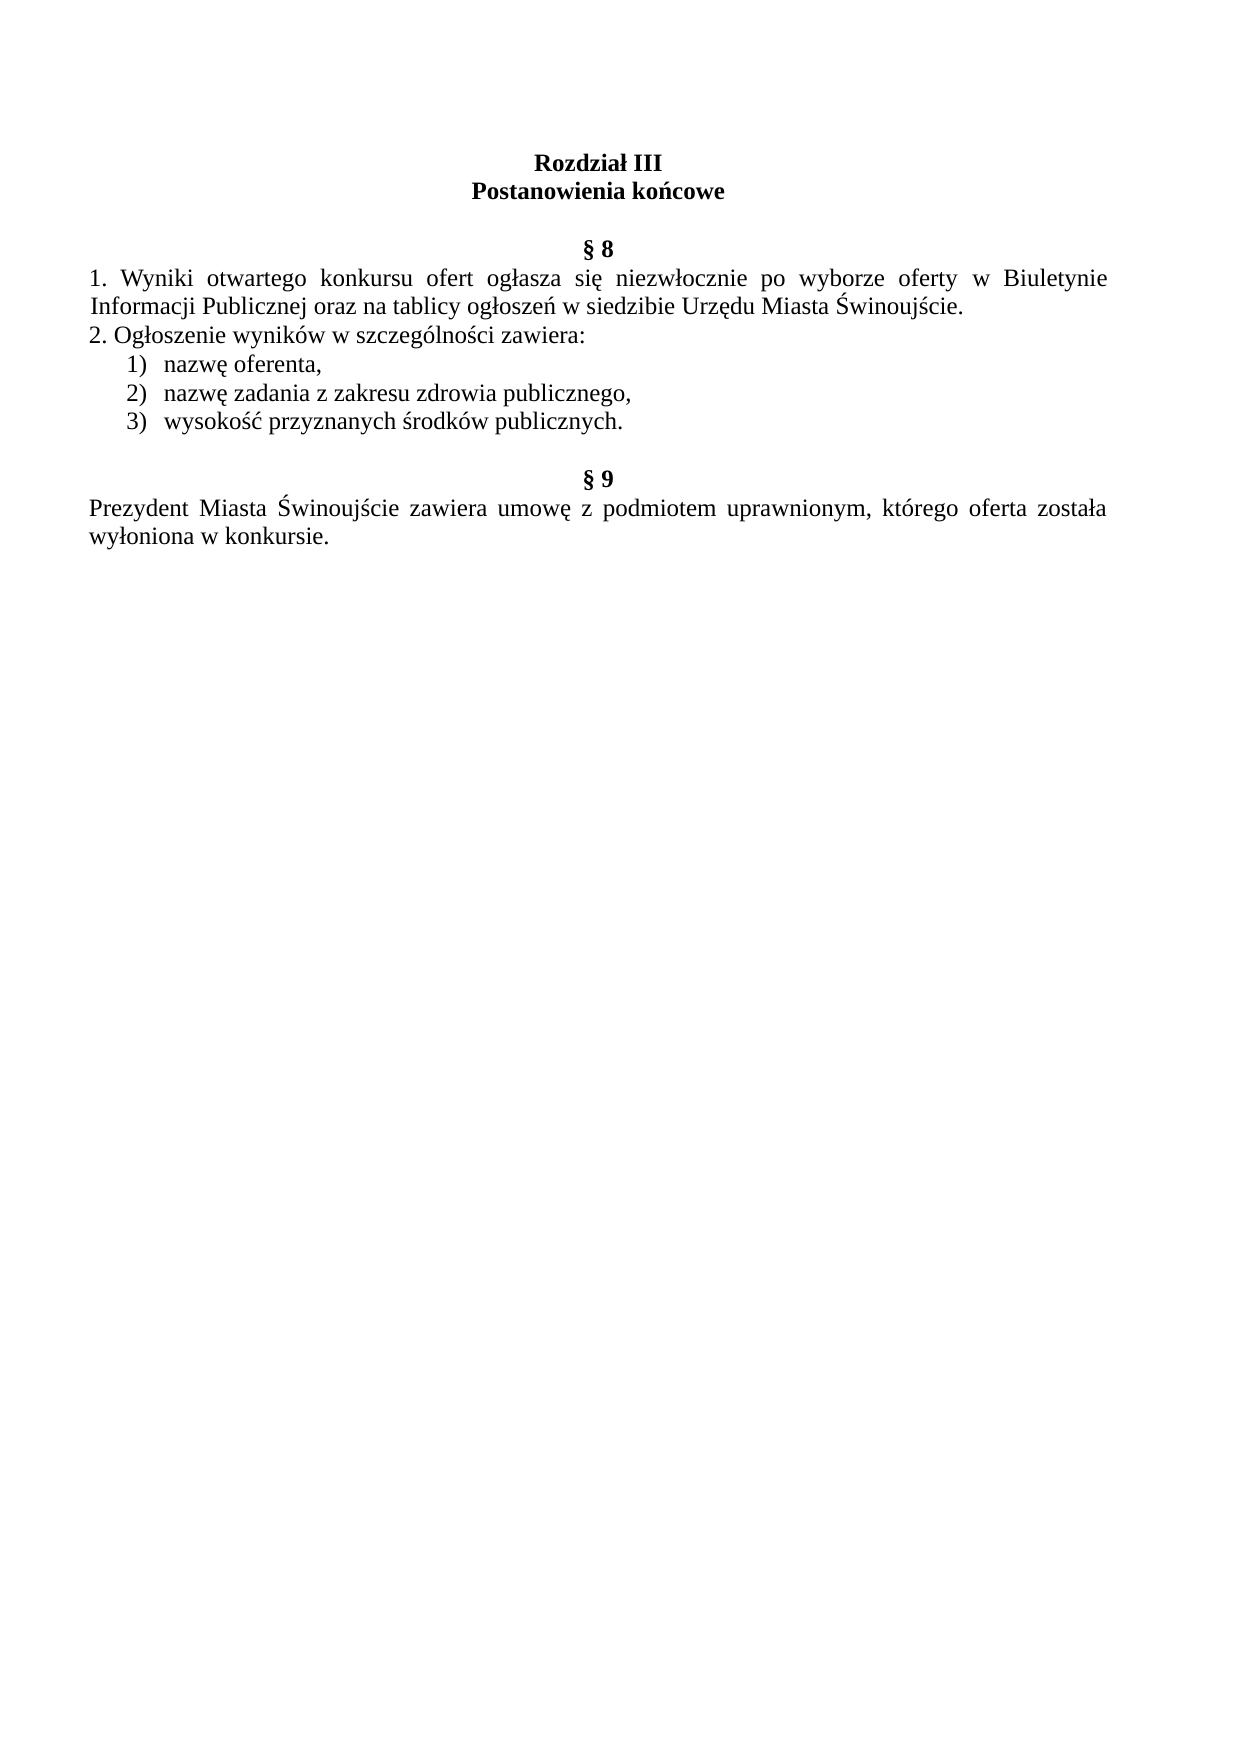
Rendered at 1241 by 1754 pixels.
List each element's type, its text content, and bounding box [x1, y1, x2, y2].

list nazwę oferenta, [126, 349, 1107, 378]
text § 9 [89, 464, 1107, 493]
text § 8 [89, 234, 1107, 263]
text 1. Wyniki otwartego konkursu ofert ogłasza się niezwłocznie po wyborze oferty w Biuletynie Informacji Publicznej oraz na tablicy ogłoszeń w siedzibie Urzędu Miasta Świnoujście. [89, 263, 1107, 320]
list nazwę zadania z zakresu zdrowia publicznego, [126, 378, 1107, 406]
text 2. Ogłoszenie wyników w szczególności zawiera: [89, 320, 1107, 349]
text Postanowienia końcowe [89, 176, 1107, 205]
list wysokość przyznanych środków publicznych. [126, 406, 1107, 435]
text Rozdział III [89, 148, 1107, 176]
text Prezydent Miasta Świnoujście zawiera umowę z podmiotem uprawnionym, którego oferta została wyłoniona w konkursie. [89, 493, 1107, 550]
